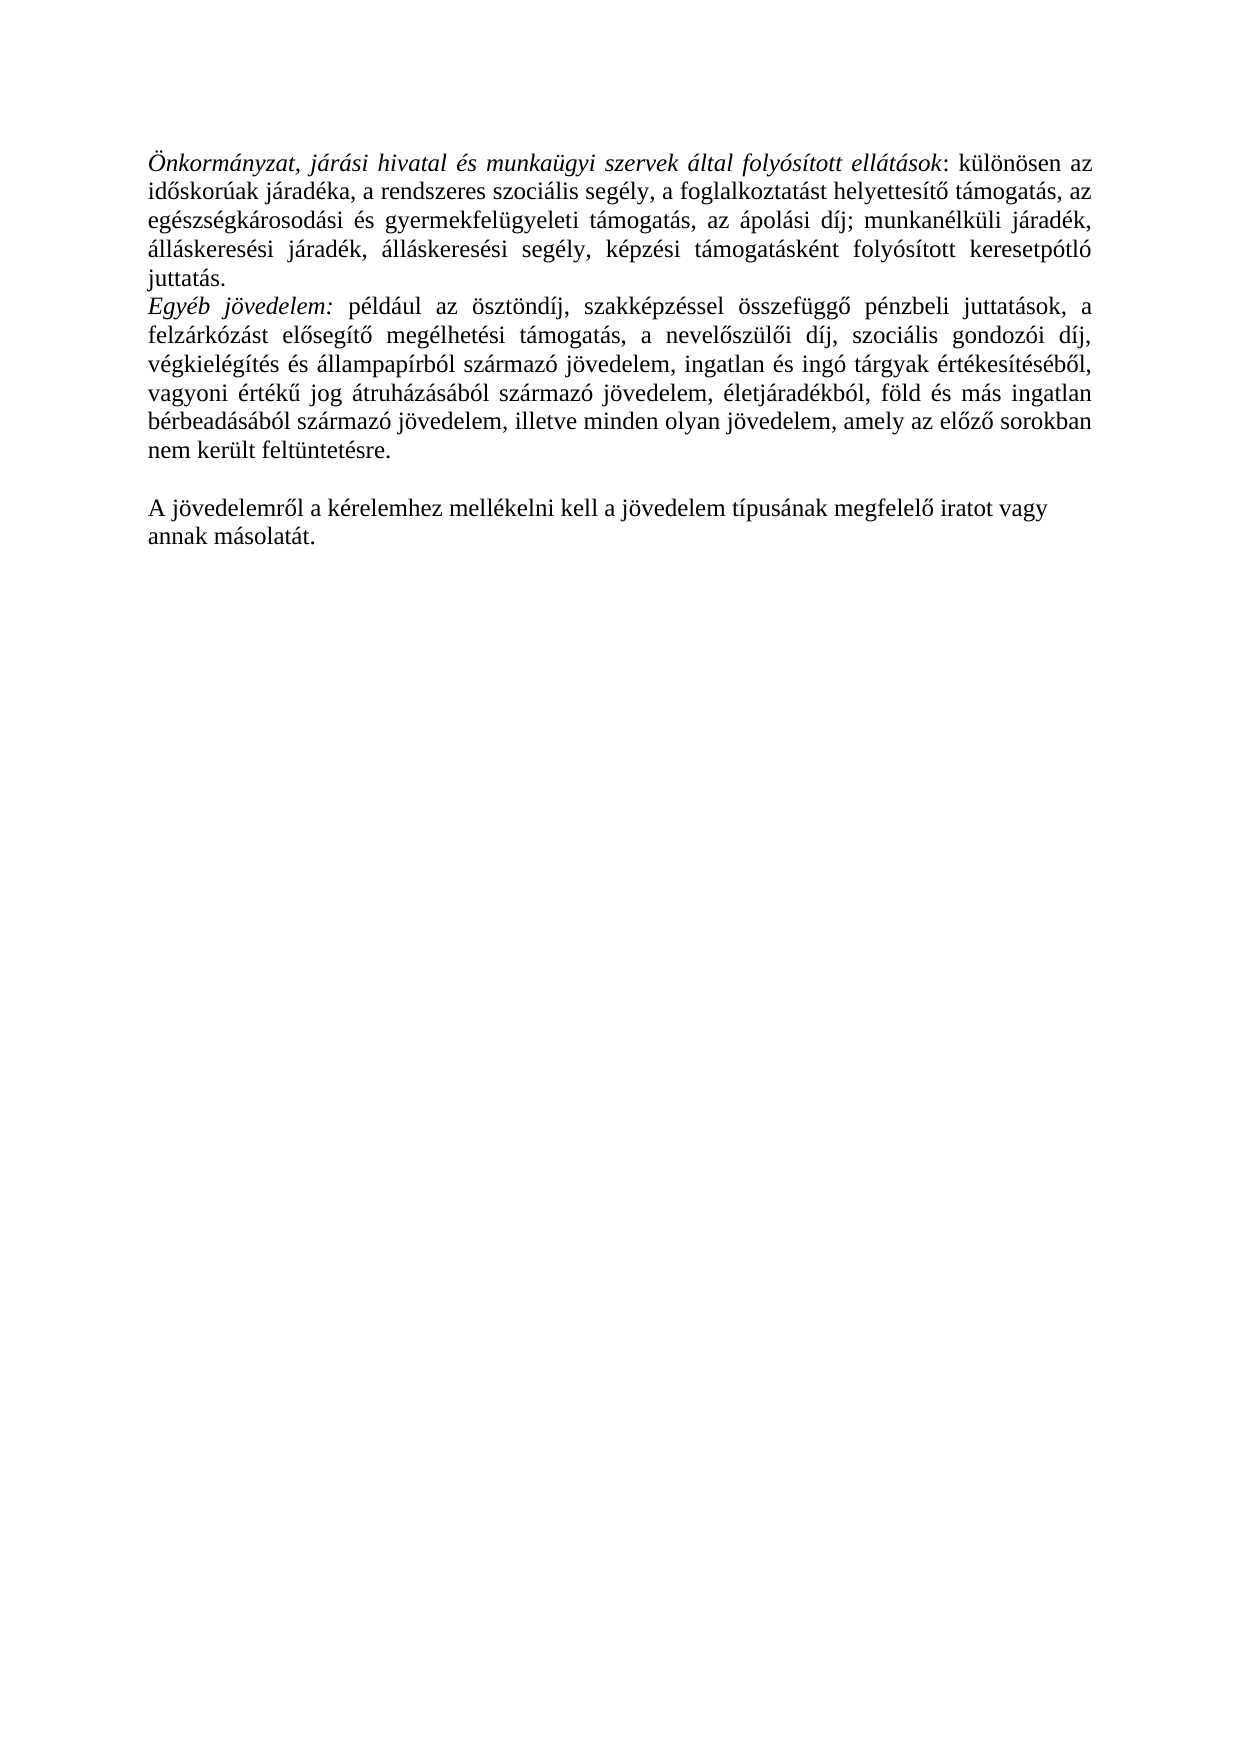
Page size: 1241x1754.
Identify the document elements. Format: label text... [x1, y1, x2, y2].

text Egyéb jövedelem: például az ösztöndíj, szakképzéssel összefüggő pénzbeli juttatások, a felzárkózást elősegítő megélhetési támogatás, a nevelőszülői díj, szociális gondozói díj, végkielégítés és állampapírból származó jövedelem, ingatlan és ingó tárgyak értékesítéséből, vagyoni értékű jog átruházásából származó jövedelem, életjáradékból, föld és más ingatlan bérbeadásából származó jövedelem, illetve minden olyan jövedelem, amely az előző sorokban nem került feltüntetésre. [148, 291, 1093, 464]
text Önkormányzat, járási hivatal és munkaügyi szervek által folyósított ellátások: különösen az időskorúak járadéka, a rendszeres szociális segély, a foglalkoztatást helyettesítő támogatás, az egészségkárosodási és gyermekfelügyeleti támogatás, az ápolási díj; munkanélküli járadék, álláskeresési járadék, álláskeresési segély, képzési támogatásként folyósított keresetpótló juttatás. [148, 148, 1093, 291]
text A jövedelemről a kérelemhez mellékelni kell a jövedelem típusának megfelelő iratot vagy annak másolatát. [148, 493, 1093, 550]
